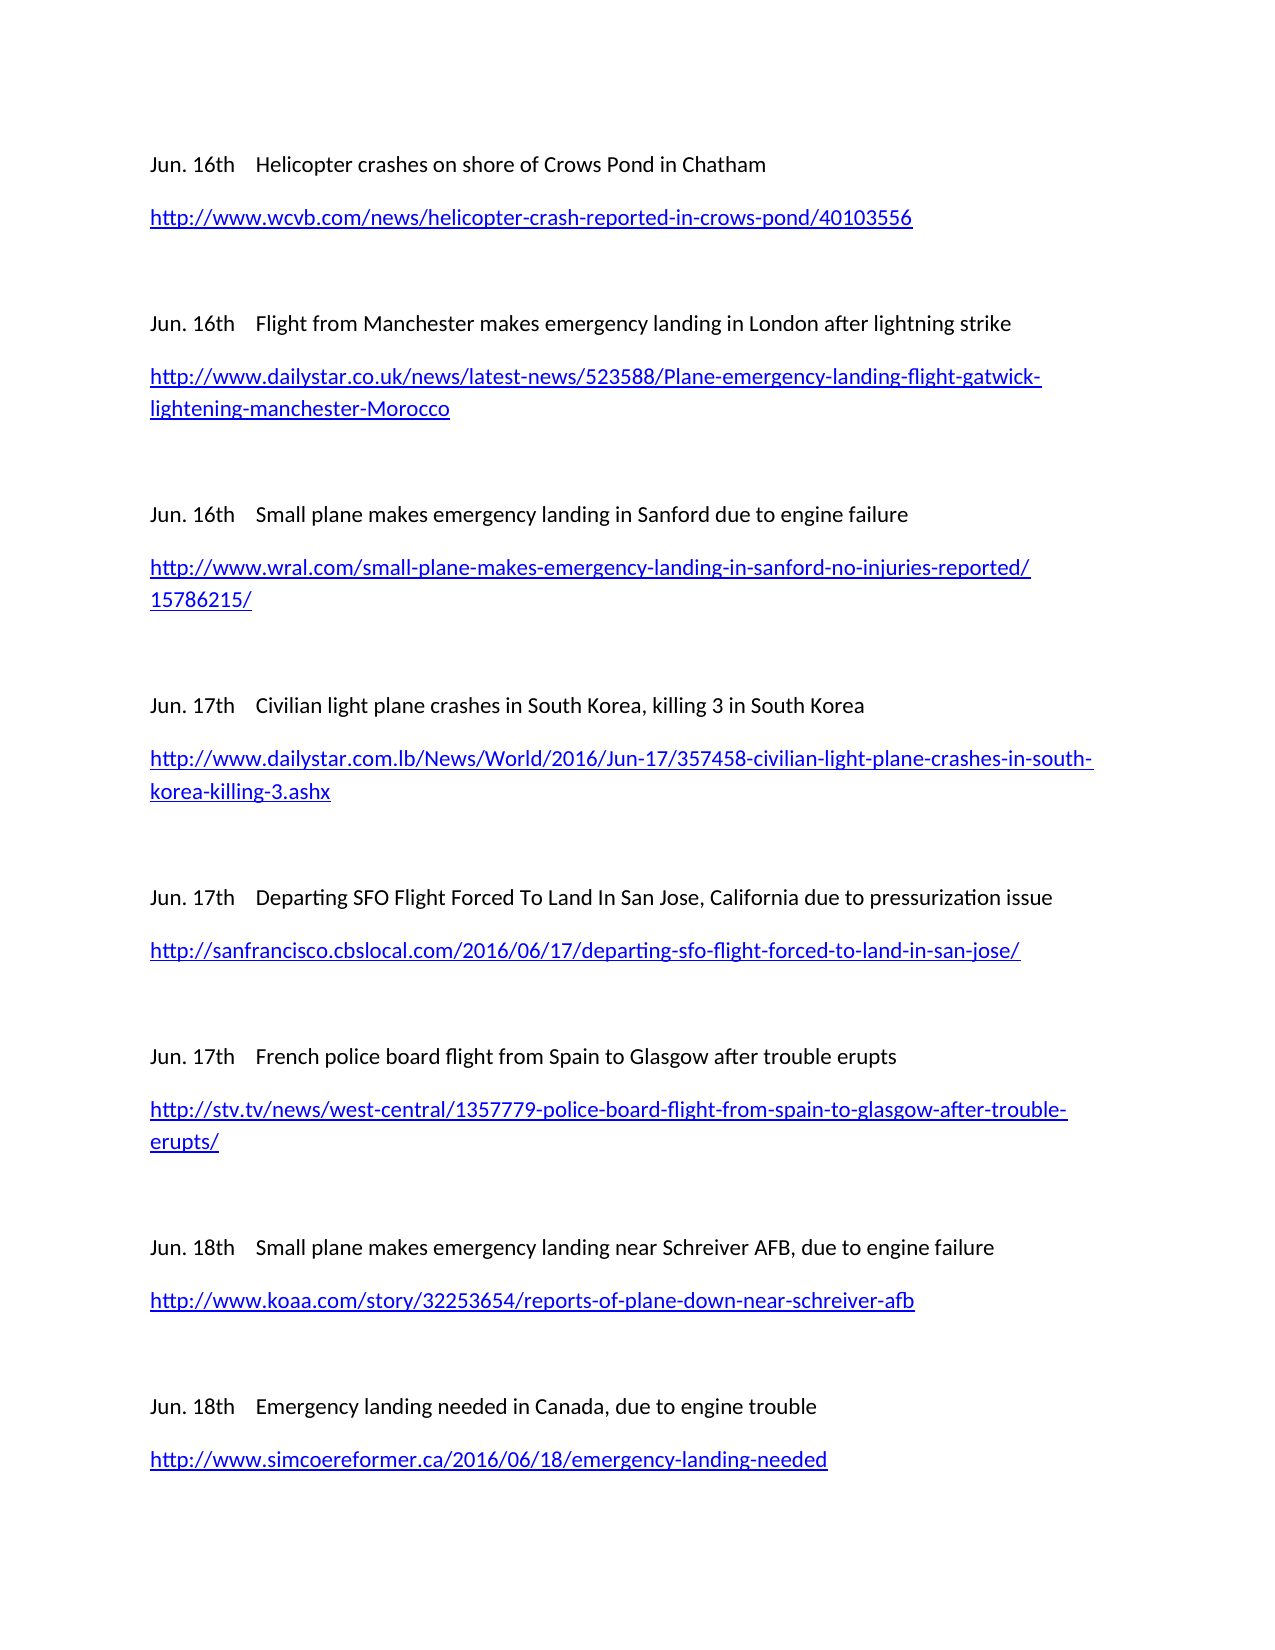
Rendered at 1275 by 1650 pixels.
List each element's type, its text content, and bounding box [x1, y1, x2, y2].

text Jun. 16th Flight from Manchester makes emergency landing in London after lightning strike [150, 309, 1125, 337]
text http://www.wral.com/small-plane-makes-emergency-landing-in-sanford-no-injuries-reported/15786215/ [150, 553, 1125, 613]
text http://stv.tv/news/west-central/1357779-police-board-flight-from-spain-to-glasgow-after-trouble-erupts/ [150, 1095, 1125, 1155]
text http://www.dailystar.com.lb/News/World/2016/Jun-17/357458-civilian-light-plane-crashes-in-south-korea-killing-3.ashx [150, 744, 1125, 805]
text http://www.dailystar.co.uk/news/latest-news/523588/Plane-emergency-landing-flight-gatwick-lightening-manchester-Morocco [150, 362, 1125, 422]
text http://www.simcoereformer.ca/2016/06/18/emergency-landing-needed [150, 1445, 1125, 1473]
text Jun. 16th Small plane makes emergency landing in Sanford due to engine failure [150, 500, 1125, 528]
text http://www.wcvb.com/news/helicopter-crash-reported-in-crows-pond/40103556 [150, 203, 1125, 231]
text Jun. 18th Small plane makes emergency landing near Schreiver AFB, due to engine failure [150, 1233, 1125, 1261]
text Jun. 17th Civilian light plane crashes in South Korea, killing 3 in South Korea [150, 692, 1125, 719]
text Jun. 16th Helicopter crashes on shore of Crows Pond in Chatham [150, 150, 1125, 178]
text Jun. 18th Emergency landing needed in Canada, due to engine trouble [150, 1392, 1125, 1420]
text http://sanfrancisco.cbslocal.com/2016/06/17/departing-sfo-flight-forced-to-land-in-san-jose/ [150, 936, 1125, 964]
text Jun. 17th Departing SFO Flight Forced To Land In San Jose, California due to pressurization issue [150, 883, 1125, 911]
text Jun. 17th French police board flight from Spain to Glasgow after trouble erupts [150, 1042, 1125, 1070]
text http://www.koaa.com/story/32253654/reports-of-plane-down-near-schreiver-afb [150, 1286, 1125, 1314]
